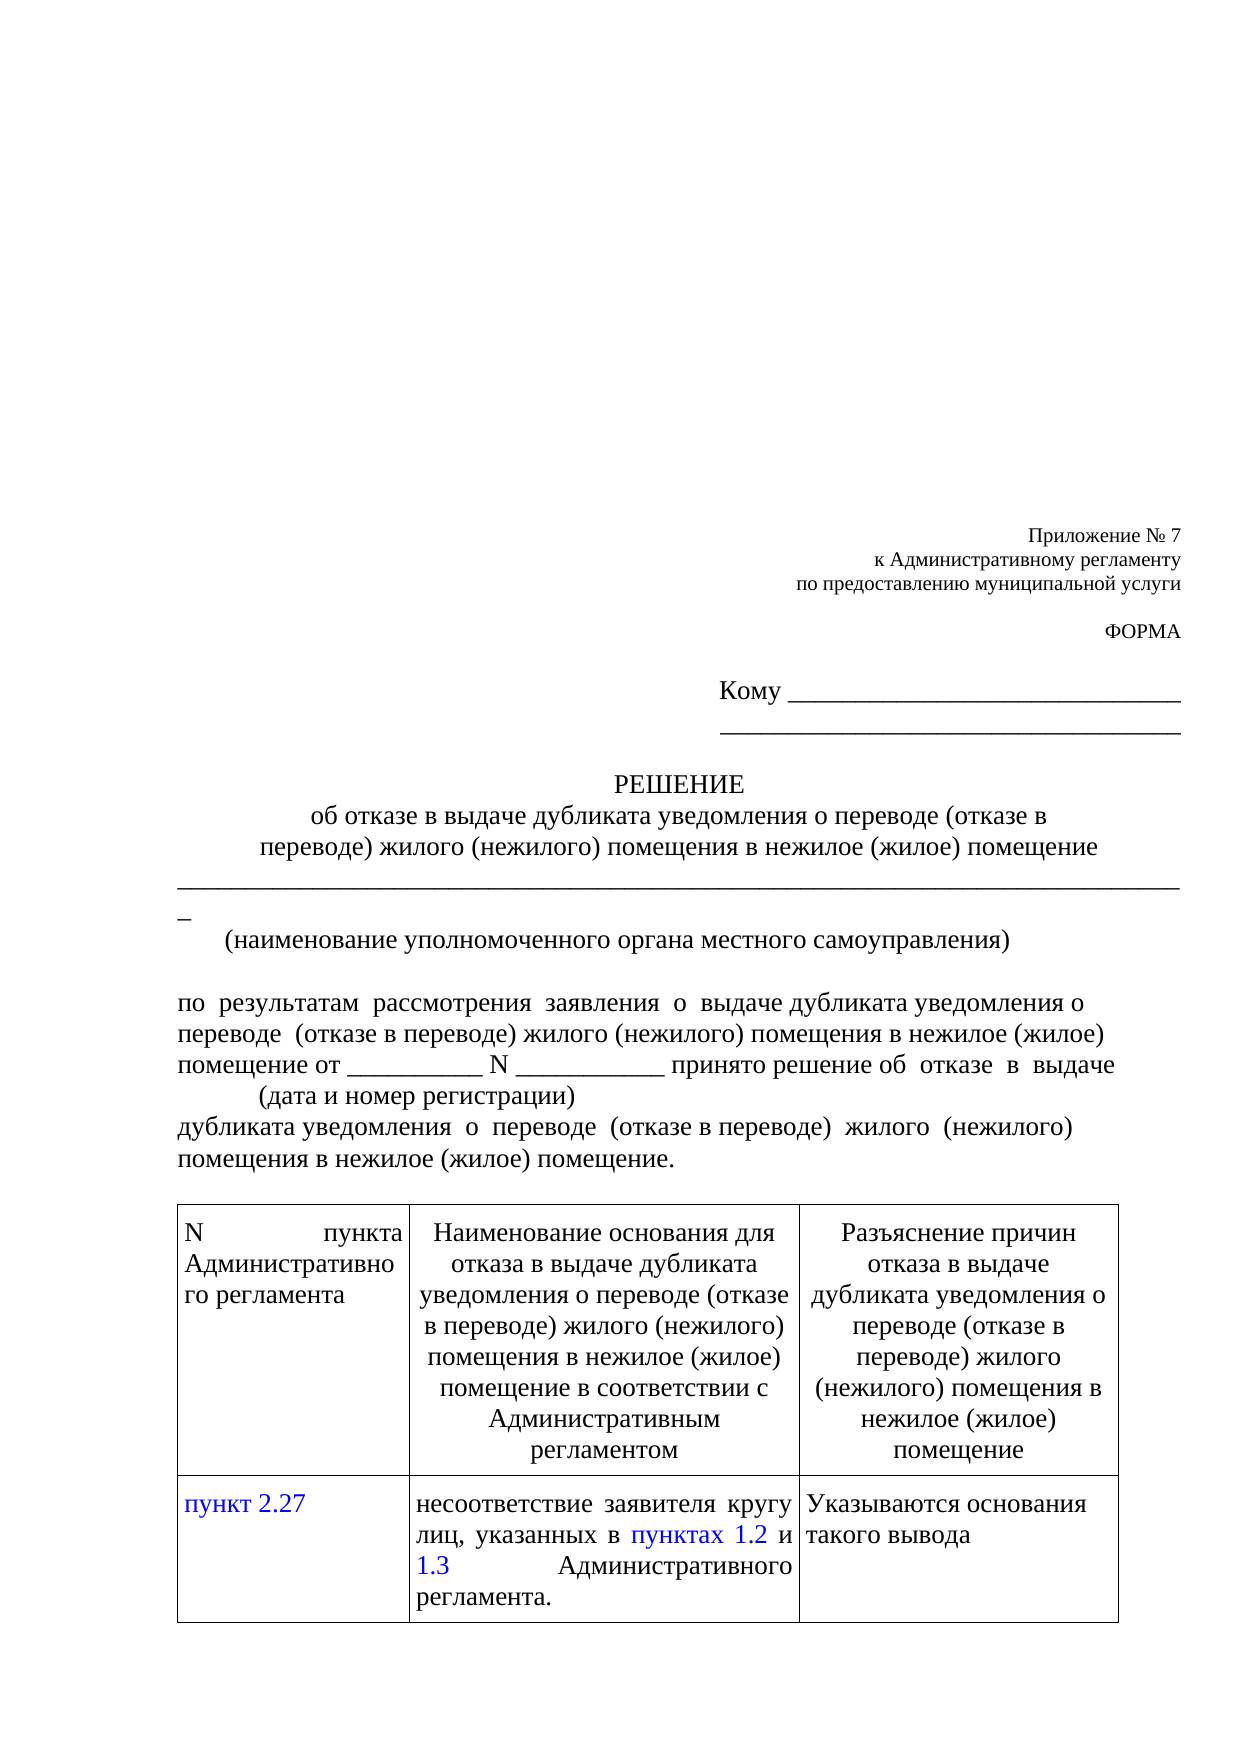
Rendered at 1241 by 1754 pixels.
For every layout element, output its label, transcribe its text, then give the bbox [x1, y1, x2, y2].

text к Административному регламенту [177, 547, 1181, 571]
text помещения в нежилое (жилое) помещение. [177, 1142, 1181, 1173]
text __________________________________ [177, 706, 1181, 737]
table_cell Указываются основания такого вывода [800, 1476, 1118, 1622]
table_header Разъяснение причин отказа в выдаче дубликата уведомления о переводе (отказе в переводе) жилого (нежилого) помещения в нежилое (жилое) помещение [800, 1205, 1118, 1475]
text ___________________________________________________________________________ [177, 861, 1181, 924]
table_cell несоответствие заявителя кругу лиц, указанных в пунктах 1.2 и 1.3 Административного регламента. [410, 1476, 799, 1622]
text дубликата уведомления о переводе (отказе в переводе) жилого (нежилого) [177, 1111, 1181, 1142]
text ФОРМА [177, 619, 1181, 643]
text переводе (отказе в переводе) жилого (нежилого) помещения в нежилое (жилое) [177, 1017, 1181, 1048]
text по результатам рассмотрения заявления о выдаче дубликата уведомления о [177, 986, 1181, 1017]
text (наименование уполномоченного органа местного самоуправления) [177, 924, 1181, 955]
text переводе) жилого (нежилого) помещения в нежилое (жилое) помещение [177, 830, 1181, 861]
text об отказе в выдаче дубликата уведомления о переводе (отказе в [177, 799, 1181, 830]
table_cell пункт 2.27 [178, 1476, 409, 1622]
text (дата и номер регистрации) [177, 1079, 1181, 1111]
table_header Наименование основания для отказа в выдаче дубликата уведомления о переводе (отказе в переводе) жилого (нежилого) помещения в нежилое (жилое) помещение в соответствии с Административным регламентом [410, 1205, 799, 1475]
table_header N пункта Административного регламента [178, 1205, 409, 1475]
text Кому _____________________________ [177, 674, 1181, 706]
text Приложение № 7 [177, 523, 1181, 547]
text помещение от __________ N ___________ принято решение об отказе в выдаче [177, 1048, 1181, 1079]
text по предоставлению муниципальной услуги [177, 571, 1181, 595]
text РЕШЕНИЕ [177, 768, 1181, 799]
